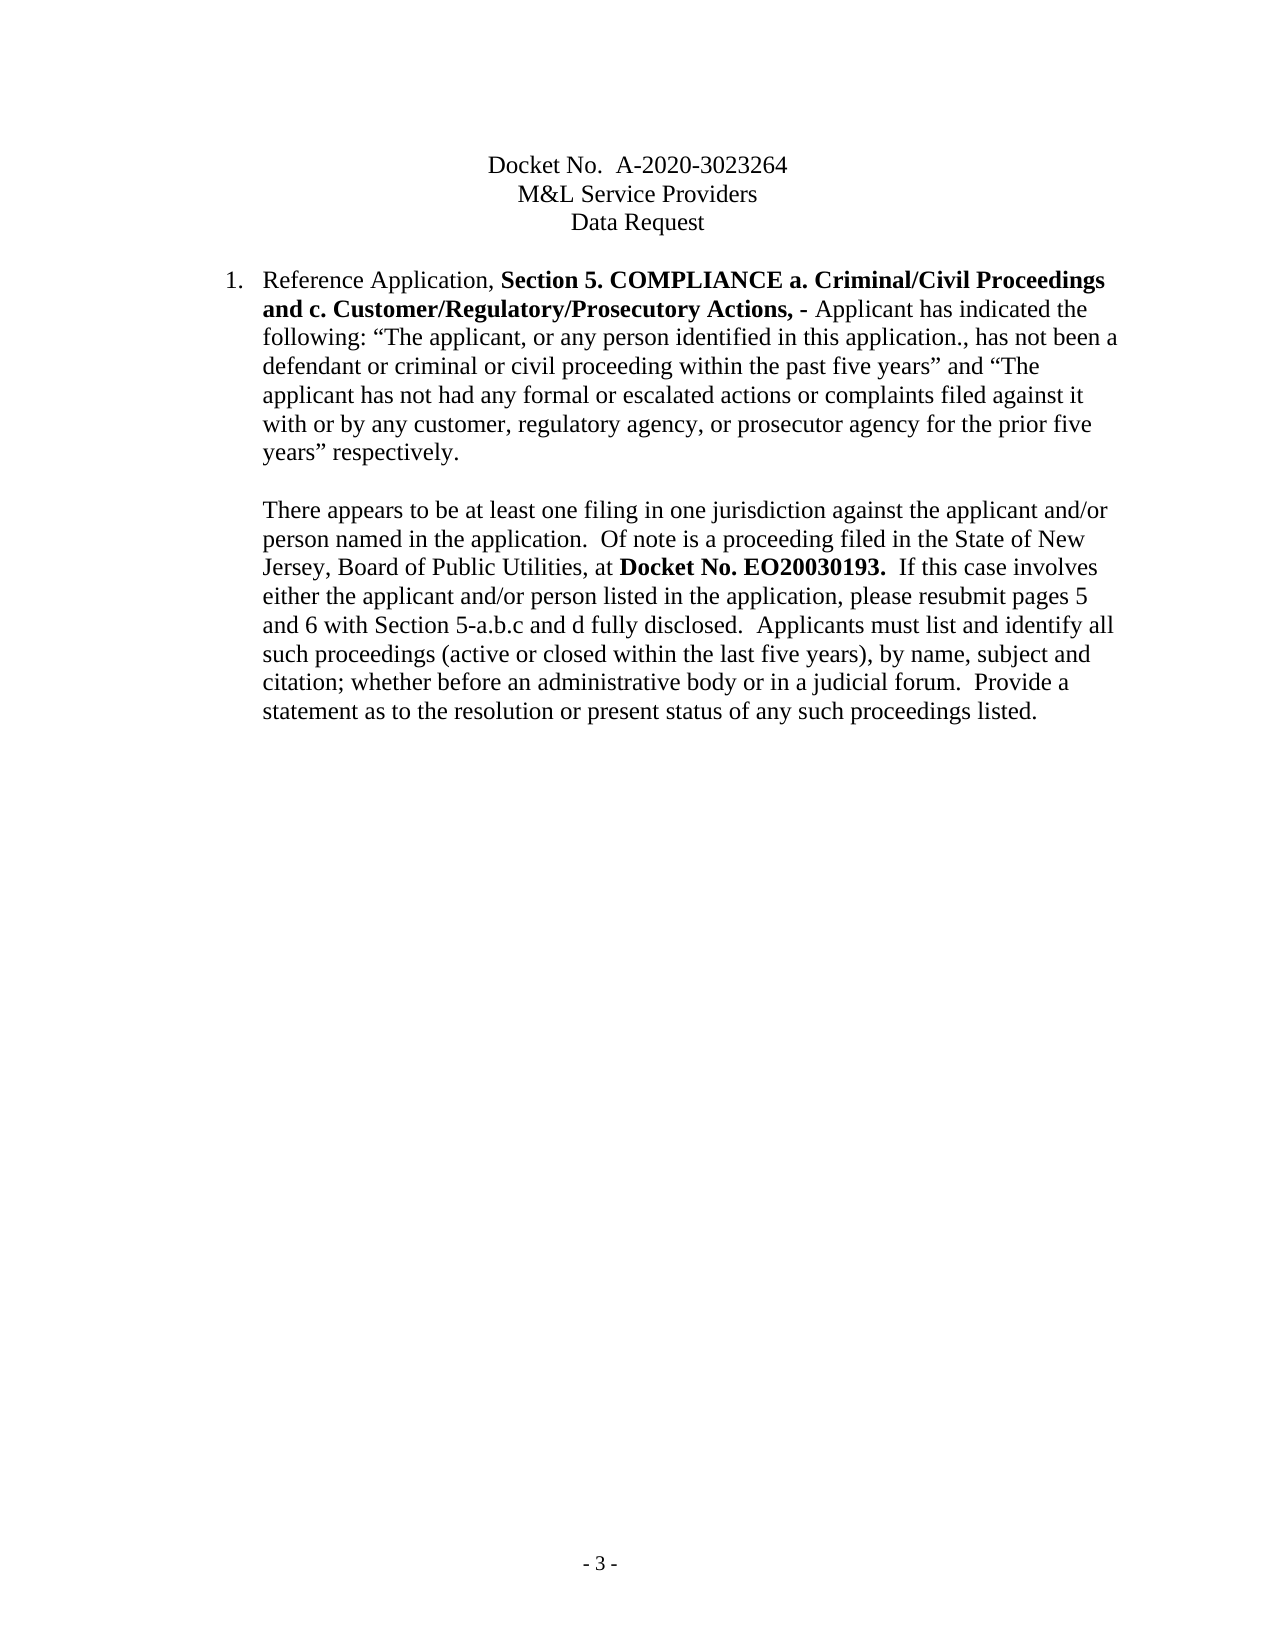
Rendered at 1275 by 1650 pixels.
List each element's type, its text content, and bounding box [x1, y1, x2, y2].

list There appears to be at least one filing in one jurisdiction against the applicant and/or person named in the application. Of note is a proceeding filed in the State of New Jersey, Board of Public Utilities, at Docket No. EO20030193. If this case involves either the applicant and/or person listed in the application, please resubmit pages 5 and 6 with Section 5-a.b.c and d fully disclosed. Applicants must list and identify all such proceedings (active or closed within the last five years), by name, subject and citation; whether before an administrative body or in a judicial forum. Provide a statement as to the resolution or present status of any such proceedings listed. [262, 495, 1125, 725]
list Reference Application, Section 5. COMPLIANCE a. Criminal/Civil Proceedings and c. Customer/Regulatory/Prosecutory Actions, - Applicant has indicated the following: “The applicant, or any person identified in this application., has not been a defendant or criminal or civil proceeding within the past five years” and “The applicant has not had any formal or escalated actions or complaints filed against it with or by any customer, regulatory agency, or prosecutor agency for the prior five years” respectively. [225, 265, 1125, 466]
text Docket No. A-2020-3023264 [150, 150, 1125, 179]
text Data Request [150, 207, 1125, 236]
text M&L Service Providers [150, 179, 1125, 207]
